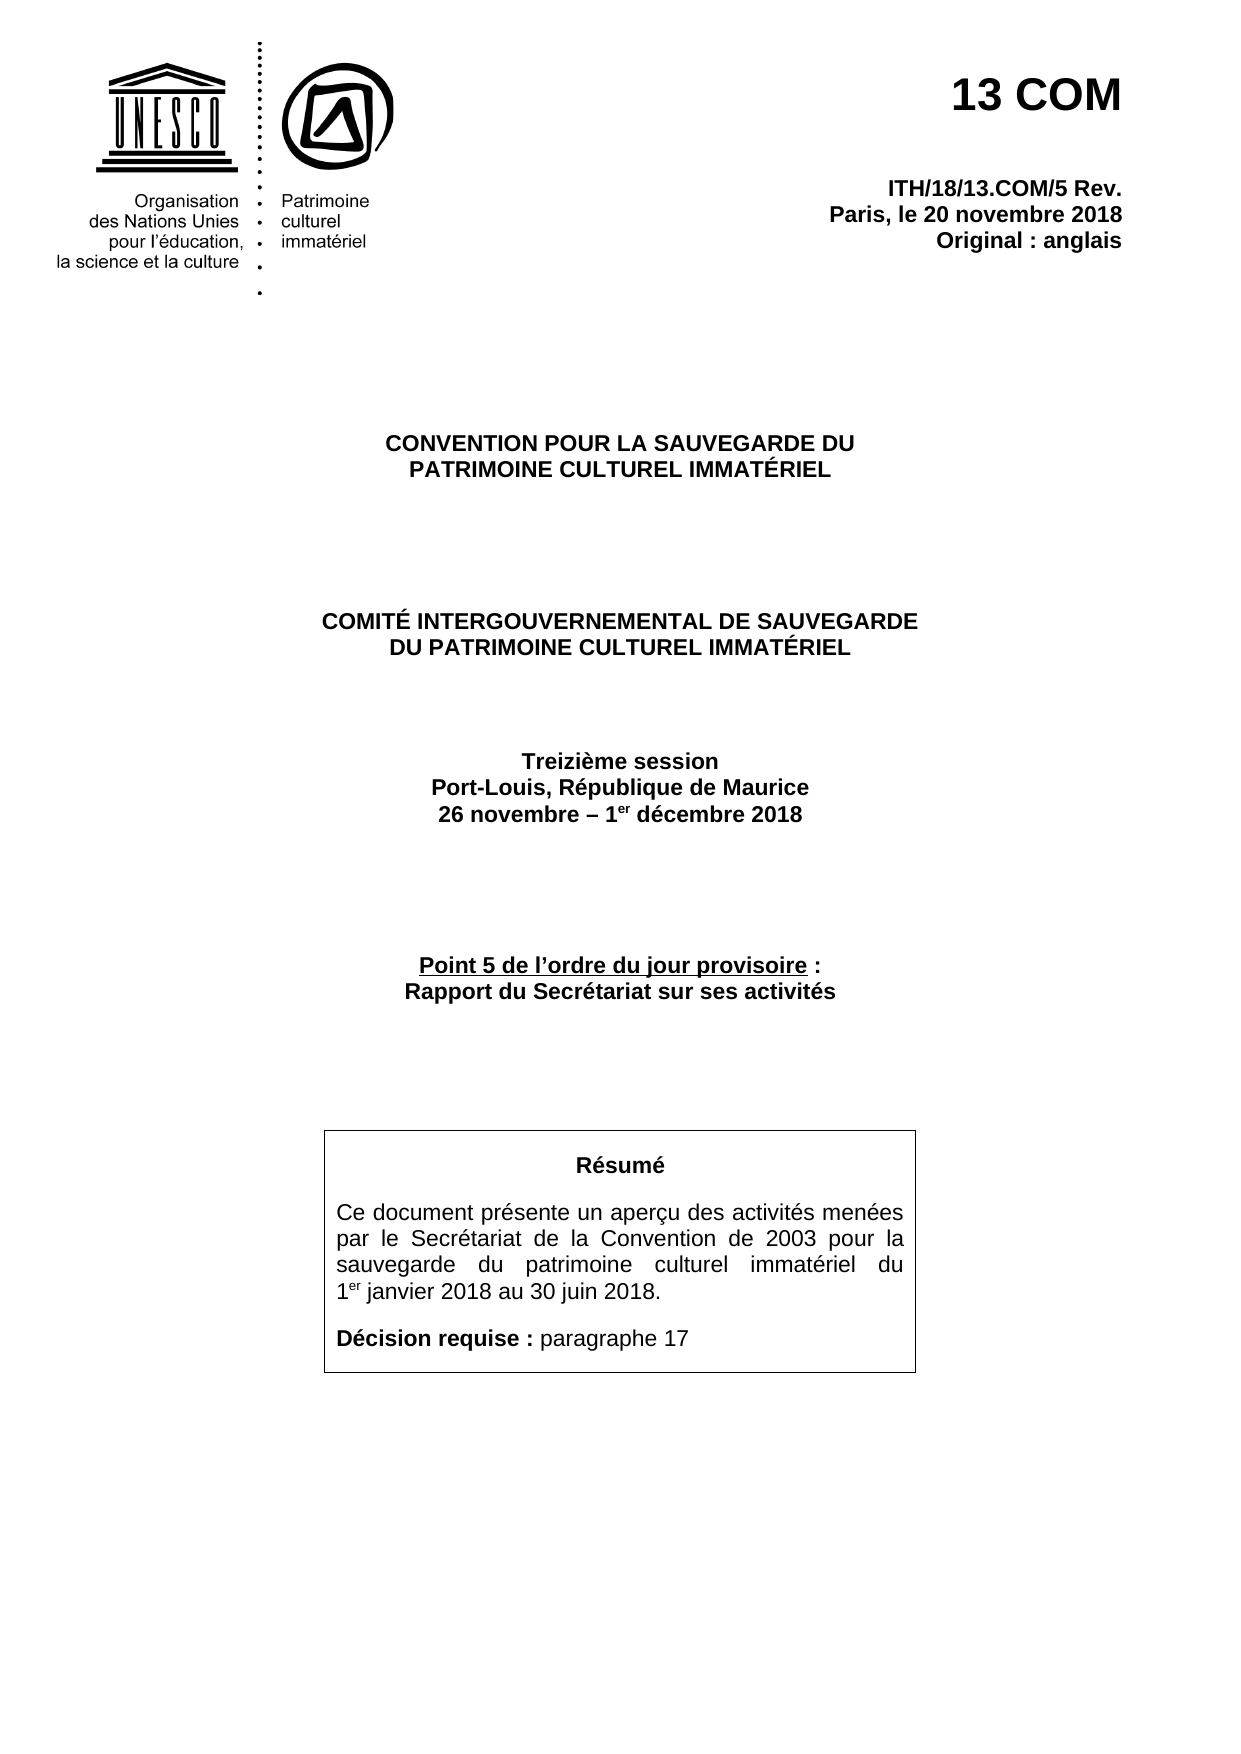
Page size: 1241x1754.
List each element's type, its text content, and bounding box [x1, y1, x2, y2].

table_header Résumé Ce document présente un aperçu des activités menées par le Secrétariat de la Convention de 2003 pour la sauvegarde du patrimoine culturel immatériel du 1er janvier 2018 au 30 juin 2018. Décision requise : paragraphe 17 [325, 1131, 915, 1372]
text 26 novembre – 1er décembre 2018 [118, 801, 1122, 827]
text COMITÉ INTERGOUVERNEMENTAL DE SAUVEGARDE DU PATRIMOINE CULTUREL IMMATÉRIEL [118, 608, 1122, 660]
text Treizième session [118, 748, 1122, 774]
text Point 5 de l’ordre du jour provisoire : [118, 952, 1122, 978]
text CONVENTION POUR LA SAUVEGARDE DU PATRIMOINE CULTUREL IMMATÉRIEL [118, 430, 1122, 483]
picture [56, 42, 394, 295]
text Rapport du Secrétariat sur ses activités [118, 978, 1122, 1005]
text Port-Louis, République de Maurice [118, 774, 1122, 801]
